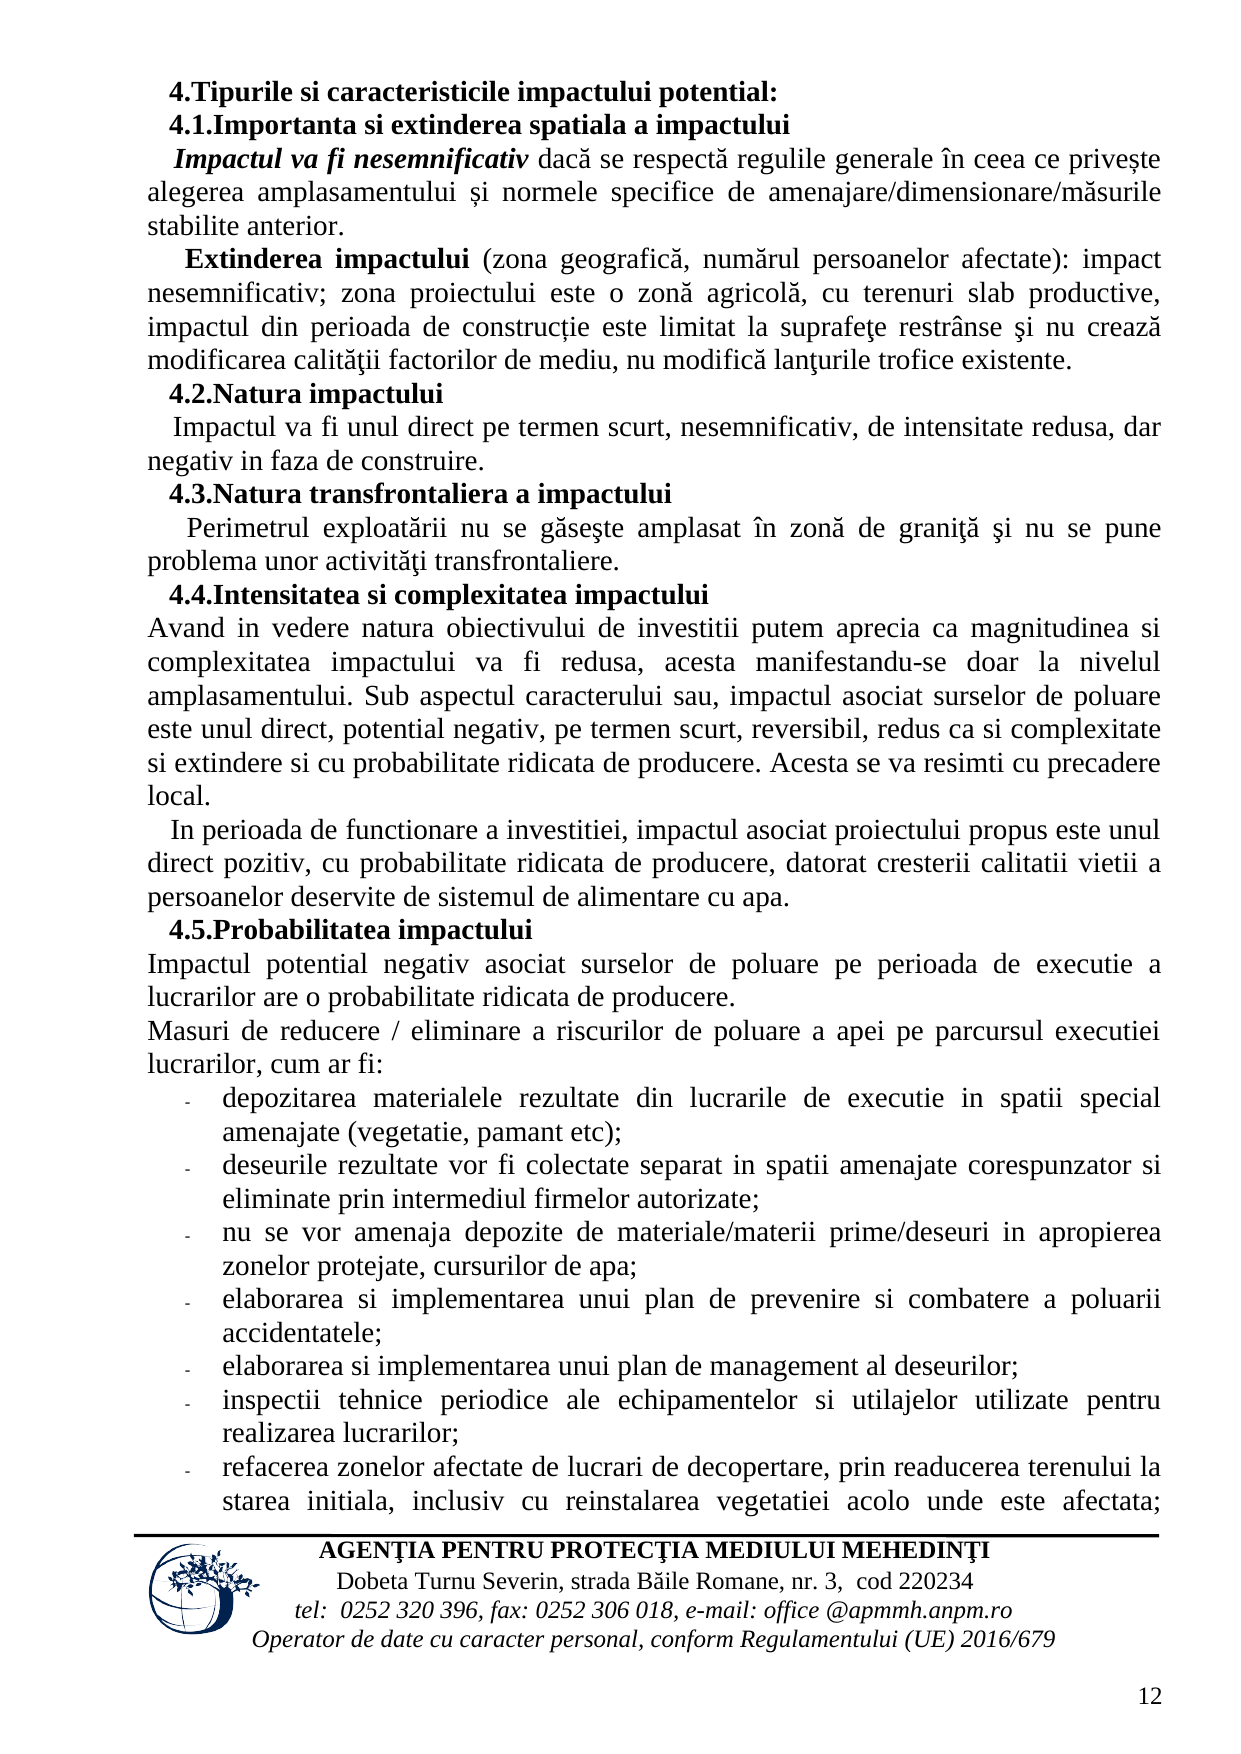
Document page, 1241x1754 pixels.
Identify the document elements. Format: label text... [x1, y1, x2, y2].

text Impactul va fi unul direct pe termen scurt, nesemnificativ, de intensitate redusa, dar negativ in faza de construire. [147, 409, 1162, 476]
text Extinderea impactului (zona geografică, numărul persoanelor afectate): impact nesemnificativ; zona proiectului este o zonă agricolă, cu terenuri slab productive, impactul din perioada de construcție este limitat la suprafeţe restrânse şi nu crează modificarea calităţii factorilor de mediu, nu modifică lanţurile trofice existente. [147, 242, 1162, 376]
text 4.4.Intensitatea si complexitatea impactului [147, 577, 1162, 611]
list depozitarea materialele rezultate din lucrarile de executie in spatii special amenajate (vegetatie, pamant etc); [184, 1080, 1162, 1147]
list elaborarea si implementarea unui plan de management al deseurilor; [184, 1348, 1162, 1382]
text 4.Tipurile si caracteristicile impactului potential: [147, 74, 1162, 107]
text 4.1.Importanta si extinderea spatiala a impactului [147, 107, 1162, 141]
text 4.5.Probabilitatea impactului [147, 912, 1162, 946]
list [184, 1449, 1162, 1516]
text 4.2.Natura impactului [147, 376, 1162, 409]
text Impactul va fi nesemnificativ dacă se respectă regulile generale în ceea ce privește alegerea amplasamentului și normele specifice de amenajare/dimensionare/măsurile stabilite anterior. [147, 141, 1162, 242]
text In perioada de functionare a investitiei, impactul asociat proiectului propus este unul direct pozitiv, cu probabilitate ridicata de producere, datorat cresterii calitatii vietii a persoanelor deservite de sistemul de alimentare cu apa. [147, 812, 1162, 912]
text Perimetrul exploatării nu se găseşte amplasat în zonă de graniţă şi nu se pune problema unor activităţi transfrontaliere. [147, 510, 1162, 577]
list nu se vor amenaja depozite de materiale/materii prime/deseuri in apropierea zonelor protejate, cursurilor de apa; [184, 1214, 1162, 1281]
text Masuri de reducere / eliminare a riscurilor de poluare a apei pe parcursul executiei lucrarilor, cum ar fi: [147, 1013, 1162, 1080]
list deseurile rezultate vor fi colectate separat in spatii amenajate corespunzator si eliminate prin intermediul firmelor autorizate; [184, 1147, 1162, 1214]
text Avand in vedere natura obiectivului de investitii putem aprecia ca magnitudinea si complexitatea impactului va fi redusa, acesta manifestandu-se doar la nivelul amplasamentului. Sub aspectul caracterului sau, impactul asociat surselor de poluare este unul direct, potential negativ, pe termen scurt, reversibil, redus ca si complexitate si extindere si cu probabilitate ridicata de producere. Acesta se va resimti cu precadere local. [147, 611, 1162, 812]
list inspectii tehnice periodice ale echipamentelor si utilajelor utilizate pentru realizarea lucrarilor; [184, 1382, 1162, 1449]
text 4.3.Natura transfrontaliera a impactului [147, 476, 1162, 510]
list elaborarea si implementarea unui plan de prevenire si combatere a poluarii accidentatele; [184, 1281, 1162, 1348]
text Impactul potential negativ asociat surselor de poluare pe perioada de executie a lucrarilor are o probabilitate ridicata de producere. [147, 946, 1162, 1013]
